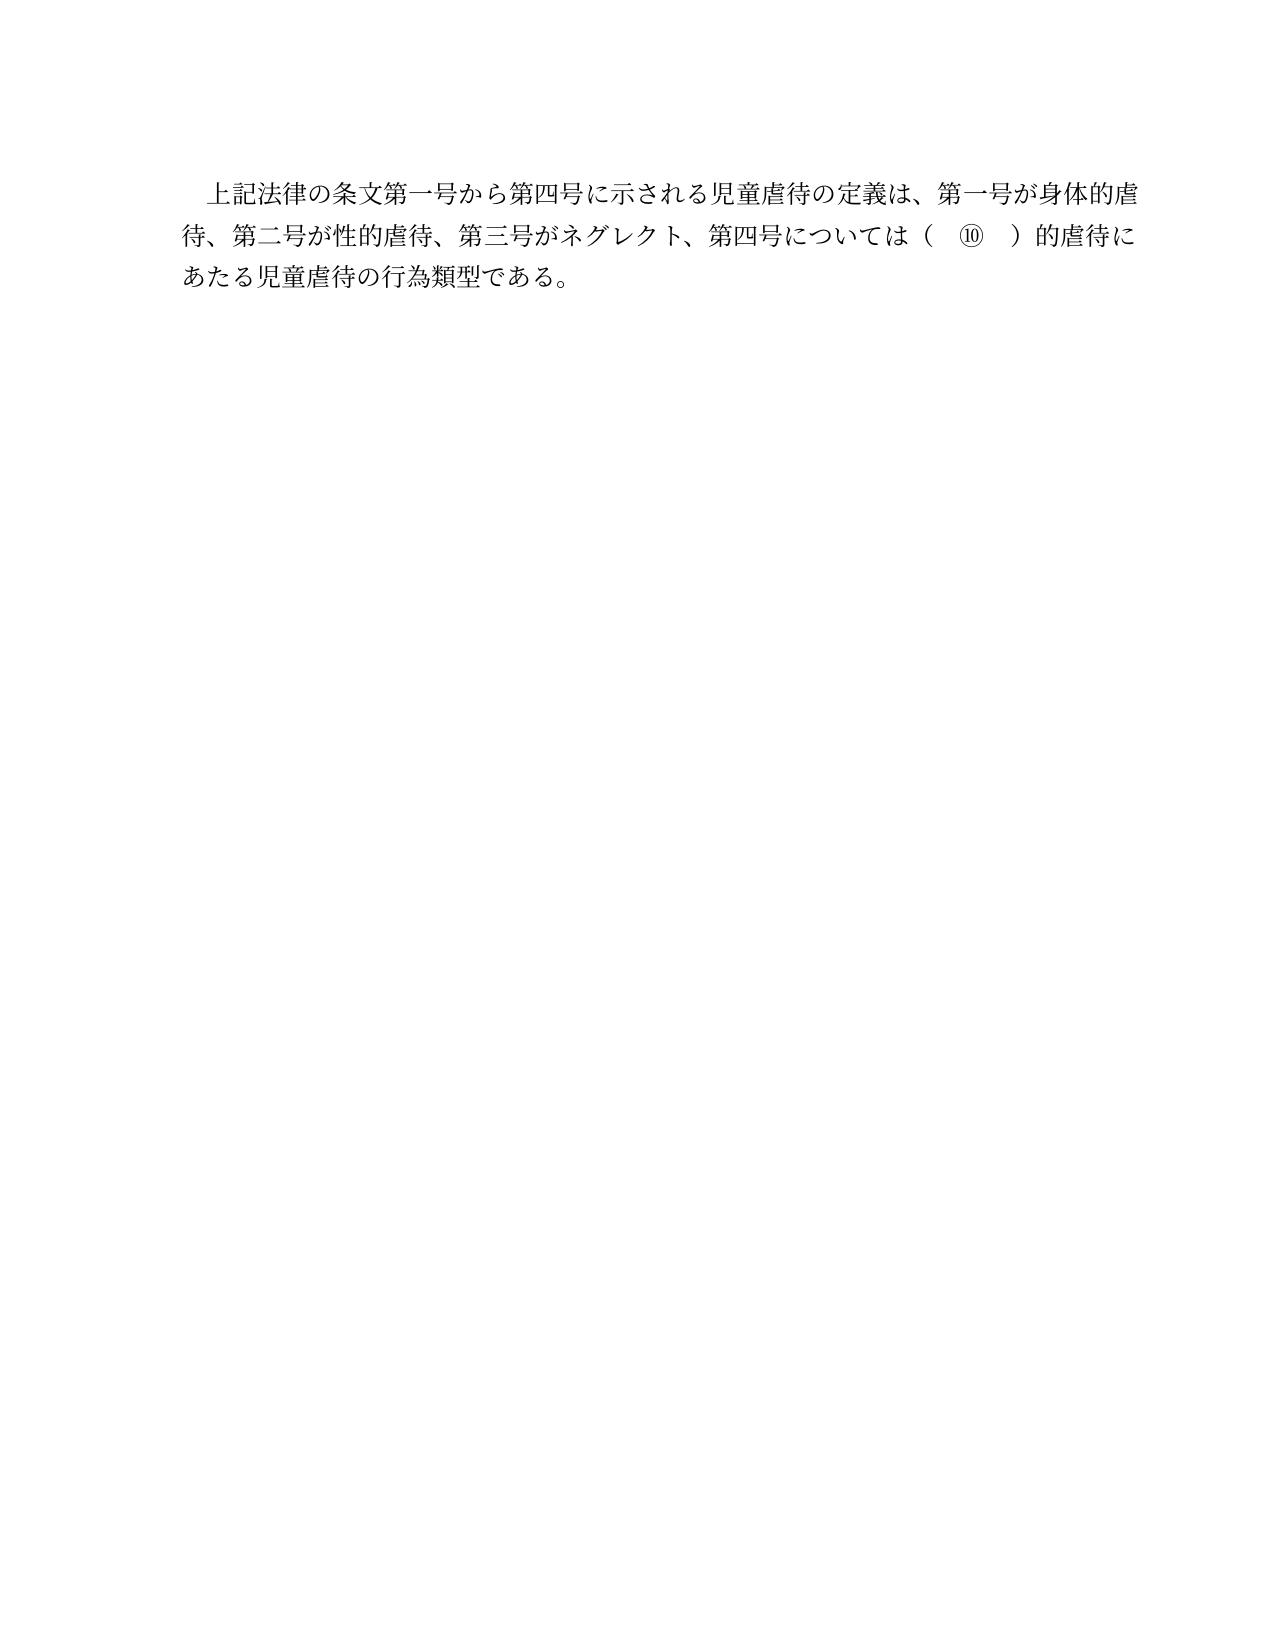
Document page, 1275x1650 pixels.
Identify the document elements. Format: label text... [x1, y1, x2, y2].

text 上記法律の条文第一号から第四号に示される児童虐待の定義は、第一号が身体的虐待、第二号が性的虐待、第三号がネグレクト、第四号については（ ⑩ ）的虐待にあたる児童虐待の行為類型である。 [181, 175, 1139, 293]
